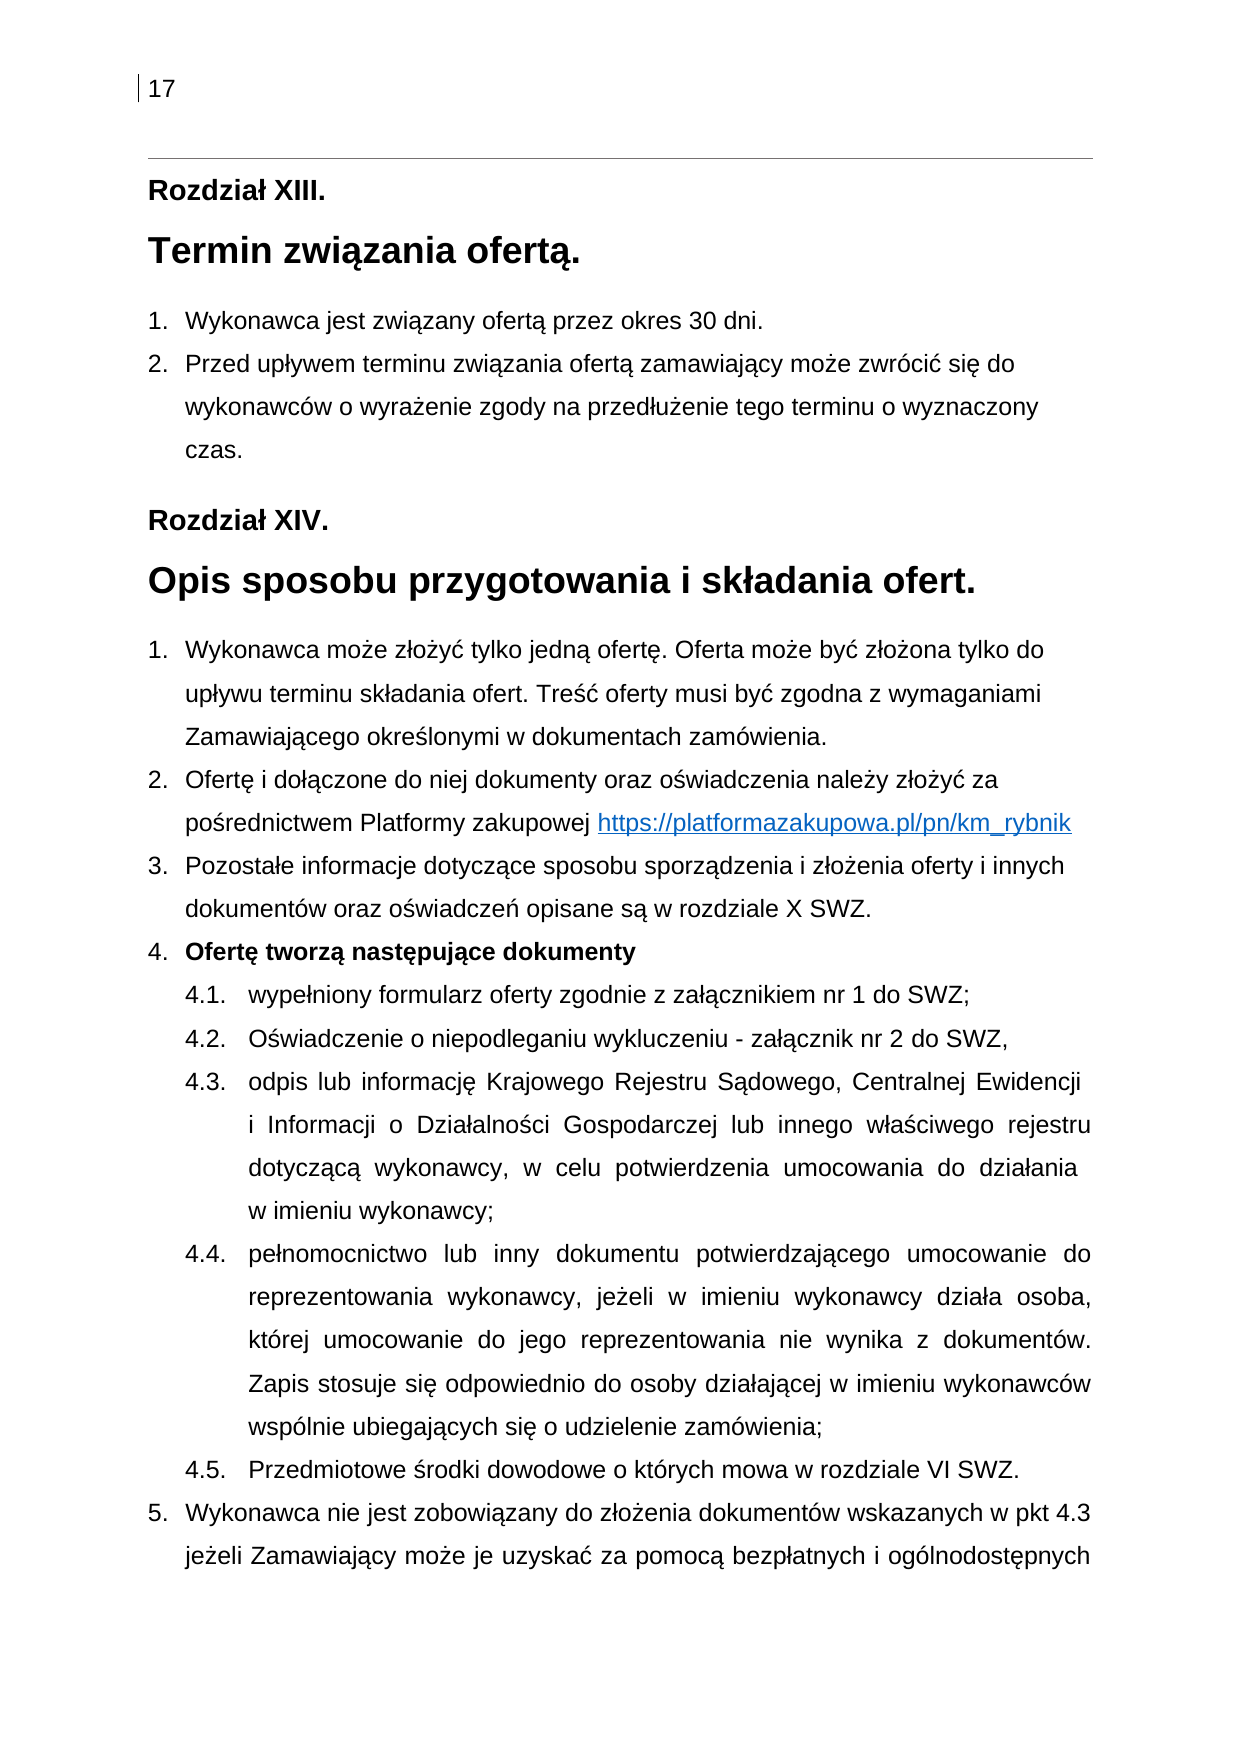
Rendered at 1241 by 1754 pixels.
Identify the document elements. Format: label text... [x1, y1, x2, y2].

list Pozostałe informacje dotyczące sposobu sporządzenia i złożenia oferty i innych dokumentów oraz oświadczeń opisane są w rozdziale X SWZ. [148, 851, 1093, 923]
list Wykonawca może złożyć tylko jedną ofertę. Oferta może być złożona tylko do upływu terminu składania ofert. Treść oferty musi być zgodna z wymaganiami Zamawiającego określonymi w dokumentach zamówienia. [148, 636, 1093, 751]
list Oświadczenie o niepodleganiu wykluczeniu - załącznik nr 2 do SWZ, [185, 1024, 1093, 1052]
list Wykonawca jest związany ofertą przez okres 30 dni. [148, 306, 1093, 334]
subtitle Opis sposobu przygotowania i składania ofert. [148, 503, 1093, 601]
list Przedmiotowe środki dowodowe o których mowa w rozdziale VI SWZ. [185, 1455, 1093, 1484]
list wypełniony formularz oferty zgodnie z załącznikiem nr 1 do SWZ; [185, 981, 1093, 1009]
list Przed upływem terminu związania ofertą zamawiający może zwrócić się do wykonawców o wyrażenie zgody na przedłużenie tego terminu o wyznaczony czas. [148, 349, 1093, 464]
list odpis lub informację Krajowego Rejestru Sądowego, Centralnej Ewidencji i Informacji o Działalności Gospodarczej lub innego właściwego rejestru dotyczącą wykonawcy, w celu potwierdzenia umocowania do działania w imieniu wykonawcy; [185, 1067, 1093, 1225]
list Ofertę i dołączone do niej dokumenty oraz oświadczenia należy złożyć za pośrednictwem Platformy zakupowej https://platformazakupowa.pl/pn/km_rybnik [148, 765, 1093, 837]
subtitle Termin związania ofertą. [148, 173, 1093, 272]
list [148, 1498, 1093, 1570]
list Ofertę tworzą następujące dokumenty [148, 937, 1093, 966]
list pełnomocnictwo lub inny dokumentu potwierdzającego umocowanie do reprezentowania wykonawcy, jeżeli w imieniu wykonawcy działa osoba, której umocowanie do jego reprezentowania nie wynika z dokumentów. Zapis stosuje się odpowiednio do osoby działającej w imieniu wykonawców wspólnie ubiegających się o udzielenie zamówienia; [185, 1239, 1093, 1441]
